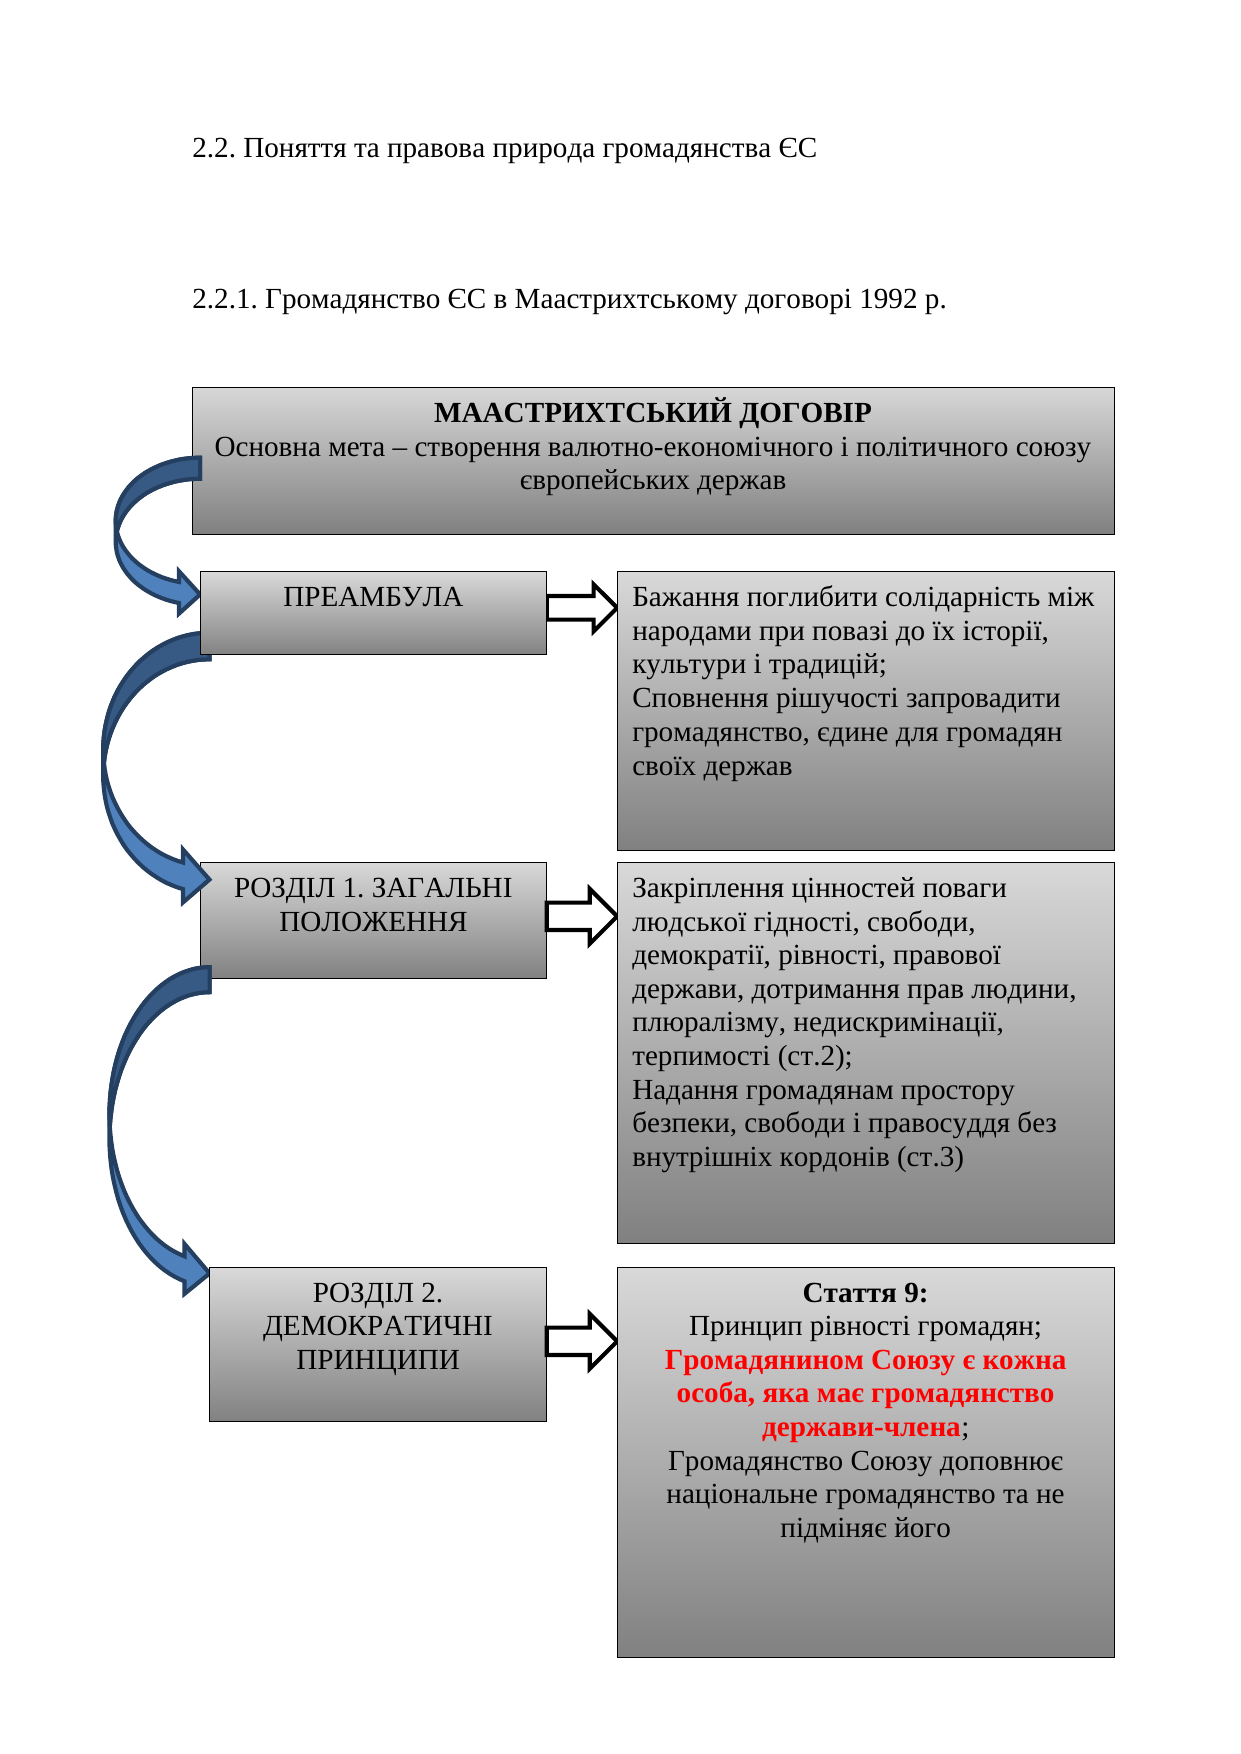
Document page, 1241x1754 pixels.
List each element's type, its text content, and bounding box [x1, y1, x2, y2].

text 2.2.1. Громадянство ЄС в Маастрихтському договорі 1992 р. [192, 282, 1181, 315]
subtitle 2.2. Поняття та правова природа громадянства ЄС [192, 131, 1181, 164]
